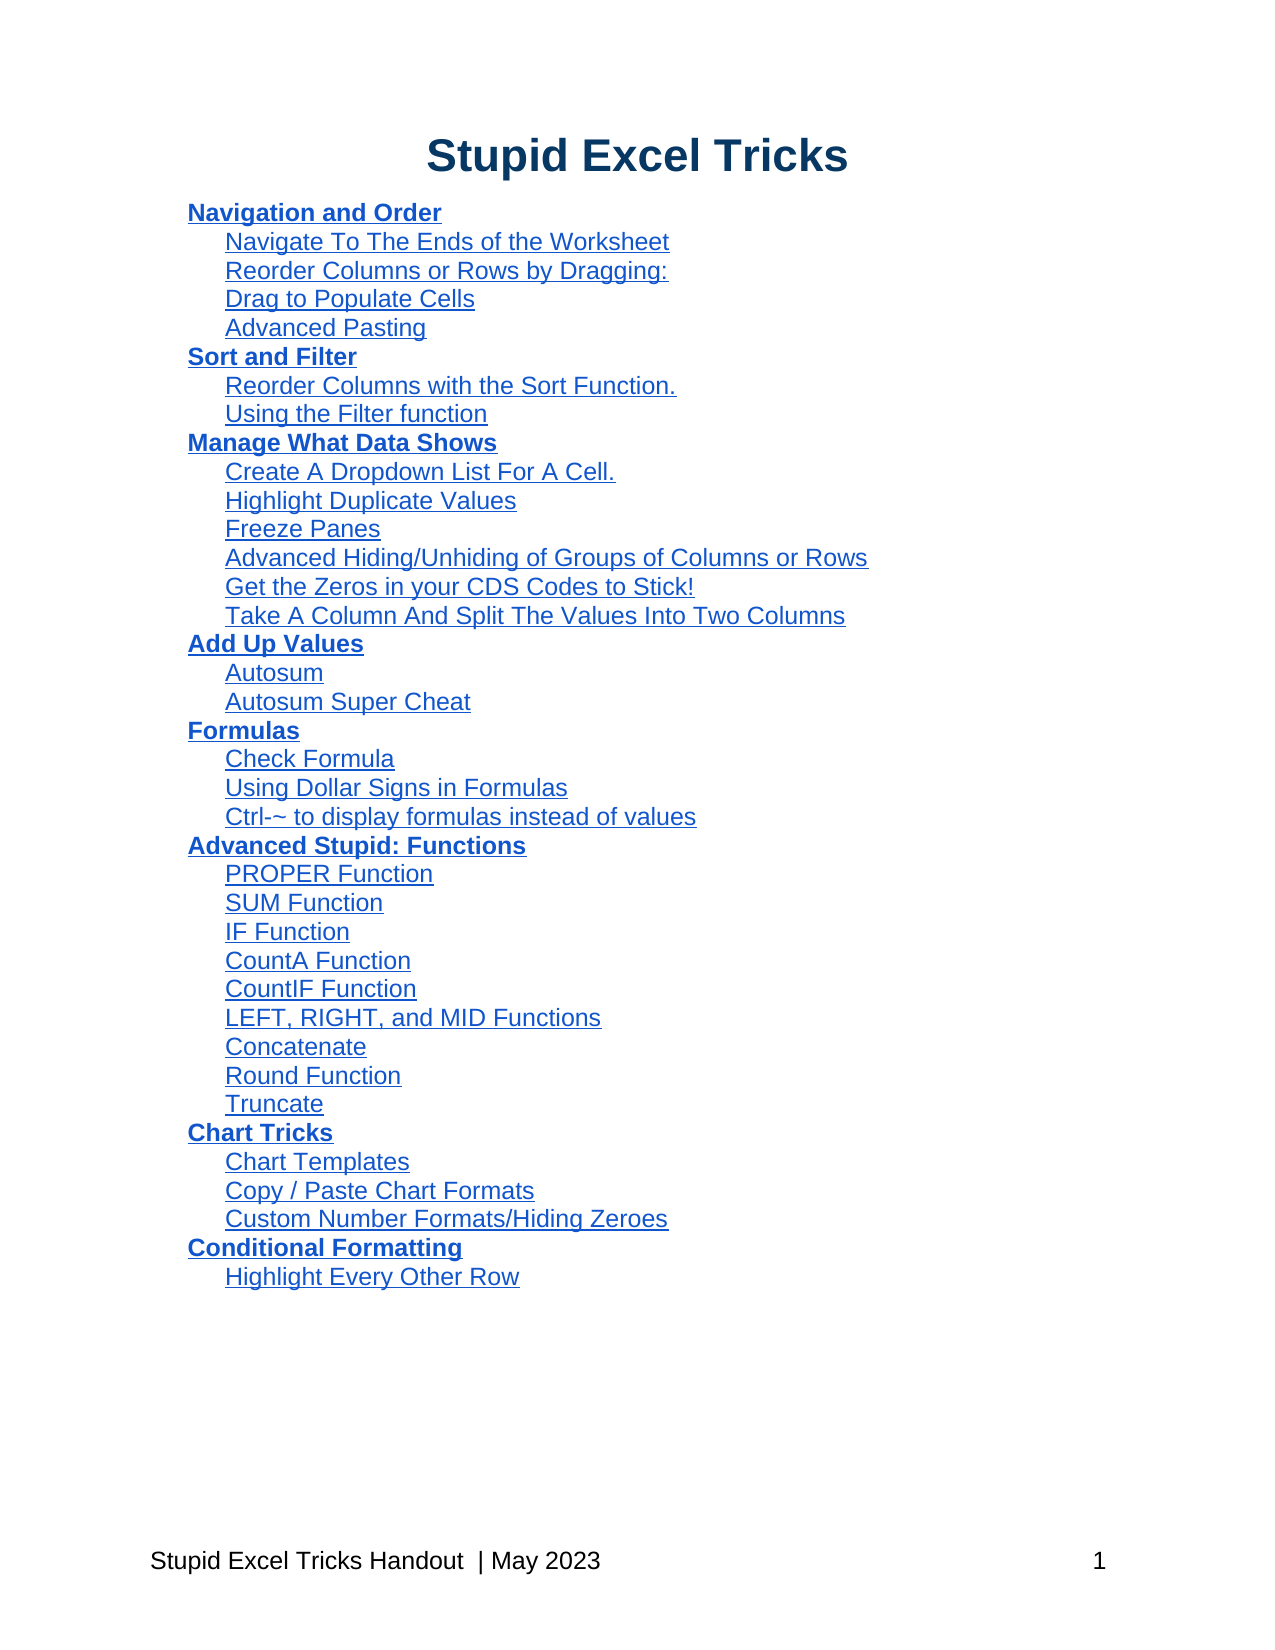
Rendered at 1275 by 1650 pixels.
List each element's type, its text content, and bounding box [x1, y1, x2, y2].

subtitle Stupid Excel Tricks [150, 129, 1125, 181]
